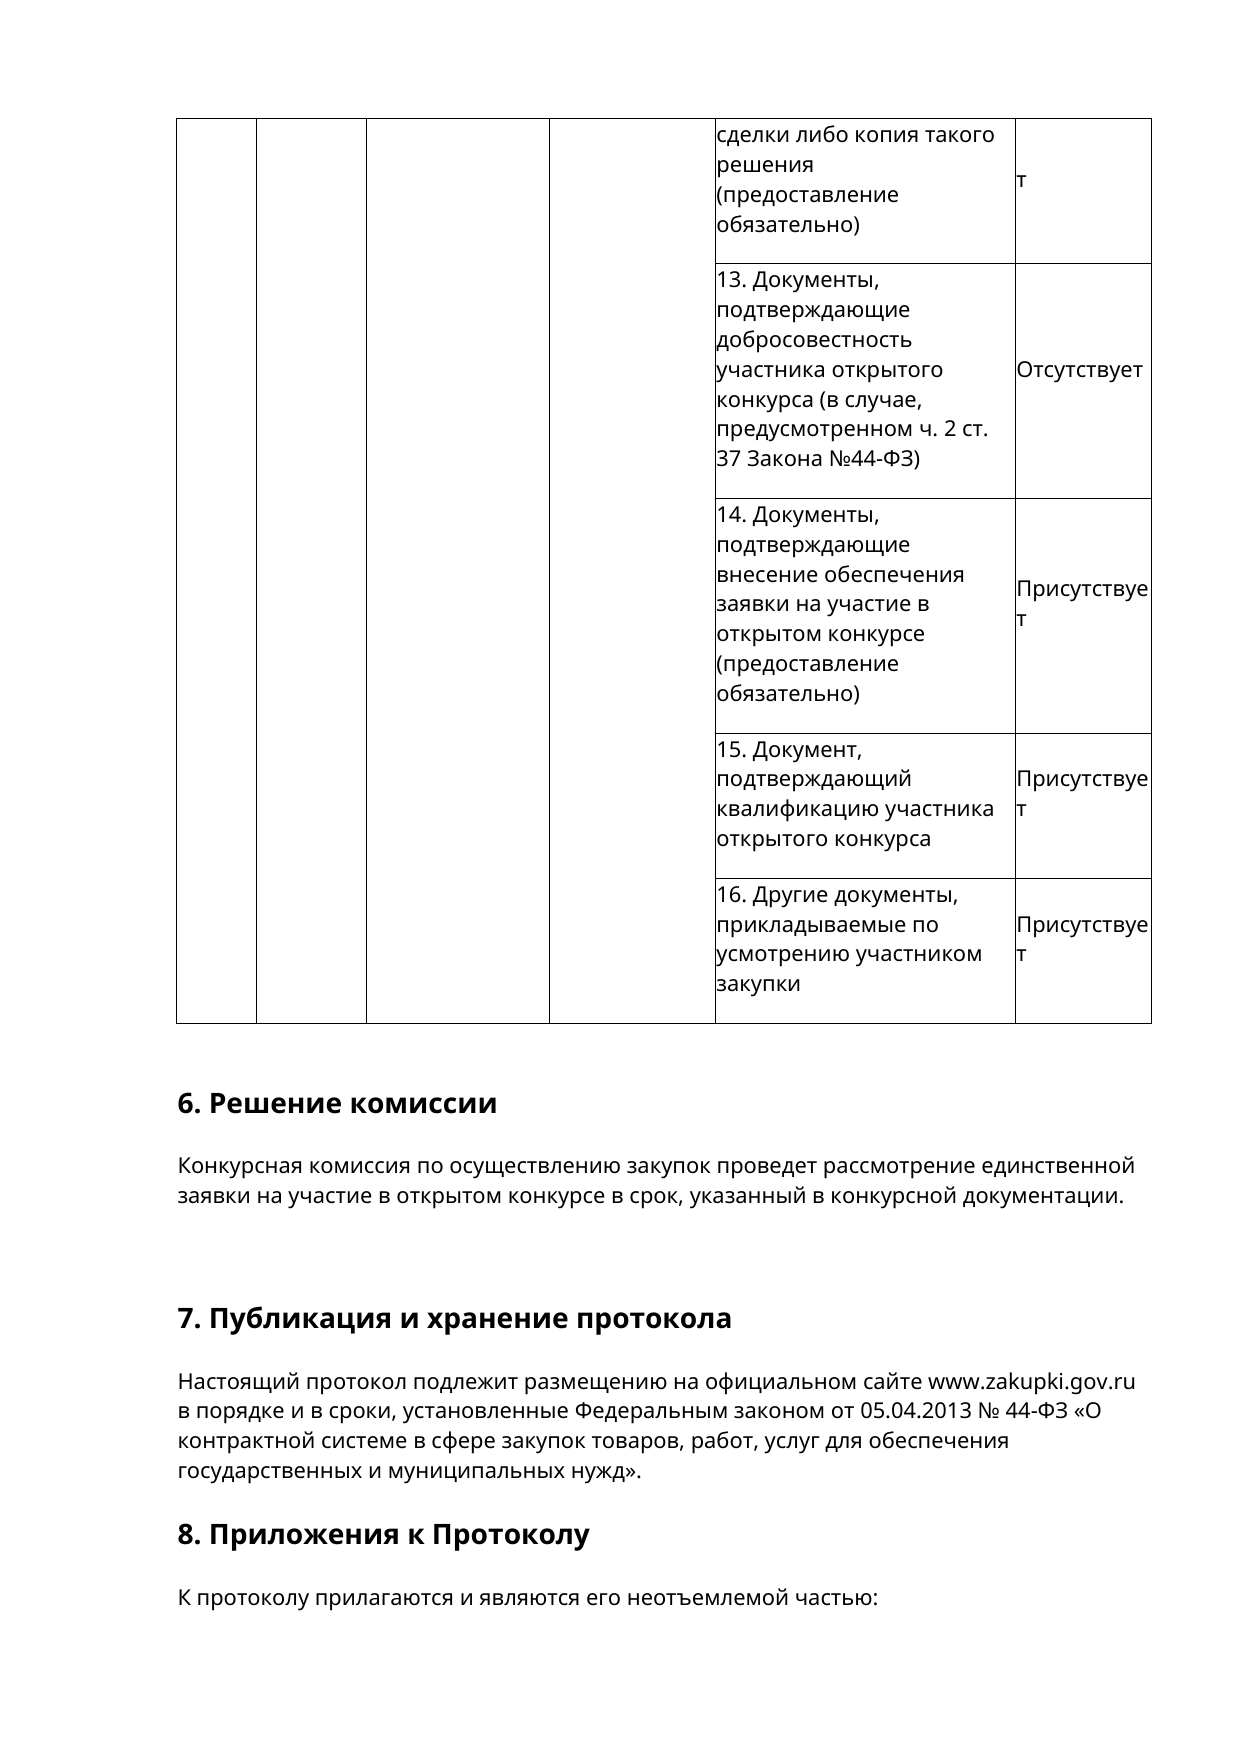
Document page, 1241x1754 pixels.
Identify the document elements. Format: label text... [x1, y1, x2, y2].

text Настоящий протокол подлежит размещению на официальном сайте www.zakupki.gov.ru в порядке и в сроки, установленные Федеральным законом от 05.04.2013 № 44-ФЗ «О контрактной системе в сфере закупок товаров, работ, услуг для обеспечения государственных и муниципальных нужд». [177, 1366, 1152, 1485]
text 8. Приложения к Протоколу [177, 1514, 1152, 1552]
text 7. Публикация и хранение протокола [177, 1298, 1152, 1336]
text 6. Решение комиссии [177, 1083, 1152, 1121]
table_cell Отсутствует [1016, 264, 1151, 498]
text Конкурсная комиссия по осуществлению закупок проведет рассмотрение единственной заявки на участие в открытом конкурсе в срок, указанный в конкурсной документации. [177, 1150, 1152, 1210]
table_cell 14. Документы, подтверждающие внесение обеспечения заявки на участие в открытом конкурсе (предоставление обязательно) [716, 499, 1015, 732]
table_cell 13. Документы, подтверждающие добросовестность участника открытого конкурса (в случае, предусмотренном ч. 2 ст. 37 Закона №44-ФЗ) [716, 264, 1015, 498]
table_cell Присутствует [1016, 734, 1151, 878]
table_cell Присутствует [1016, 119, 1151, 263]
table_cell Присутствует [1016, 879, 1151, 1023]
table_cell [716, 119, 1015, 263]
text К протоколу прилагаются и являются его неотъемлемой частью: [177, 1581, 1152, 1611]
table_cell 15. Документ, подтверждающий квалификацию участника открытого конкурса [716, 734, 1015, 878]
table_cell 16. Другие документы, прикладываемые по усмотрению участником закупки [716, 879, 1015, 1023]
table_cell Присутствует [1016, 499, 1151, 732]
